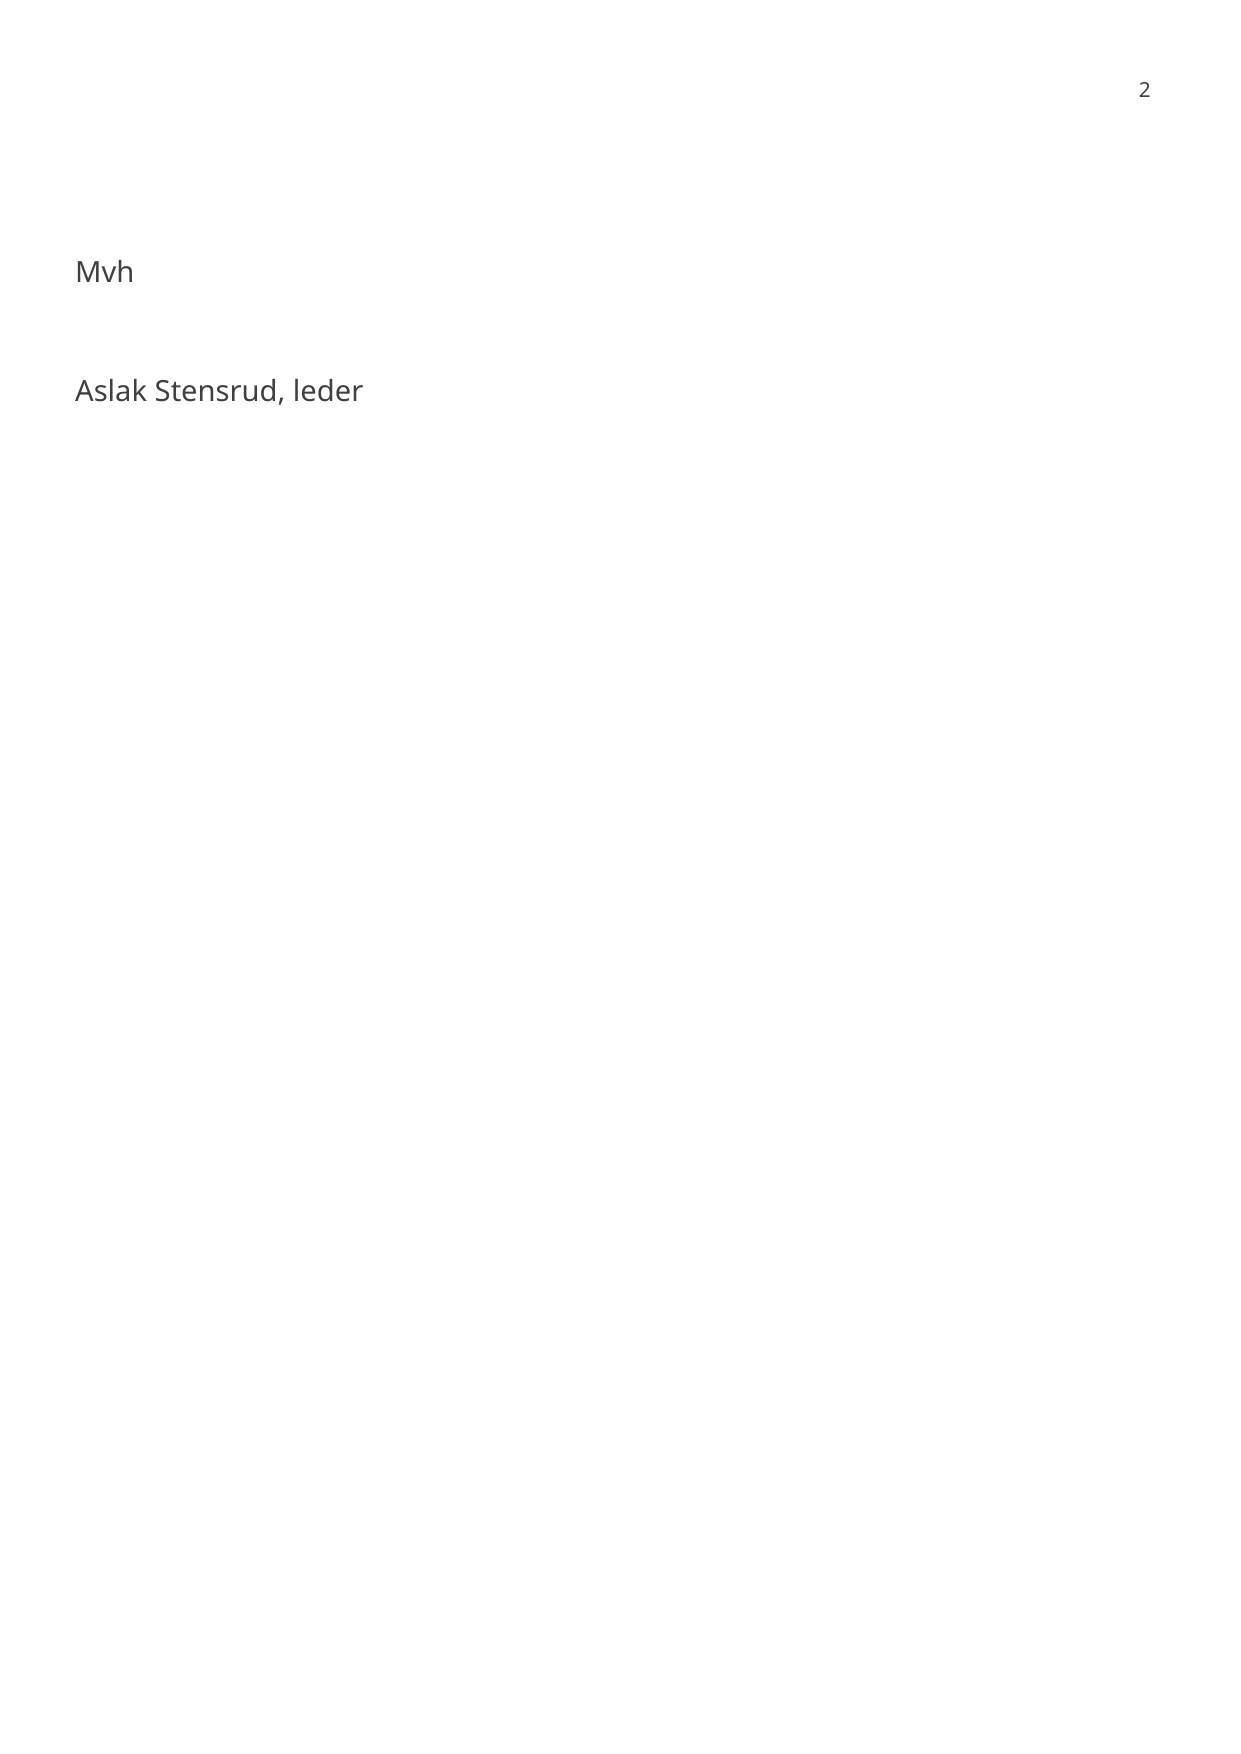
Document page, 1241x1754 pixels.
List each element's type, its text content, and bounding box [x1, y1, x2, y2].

text Mvh [75, 251, 1165, 291]
text Aslak Stensrud, leder [75, 370, 1165, 410]
